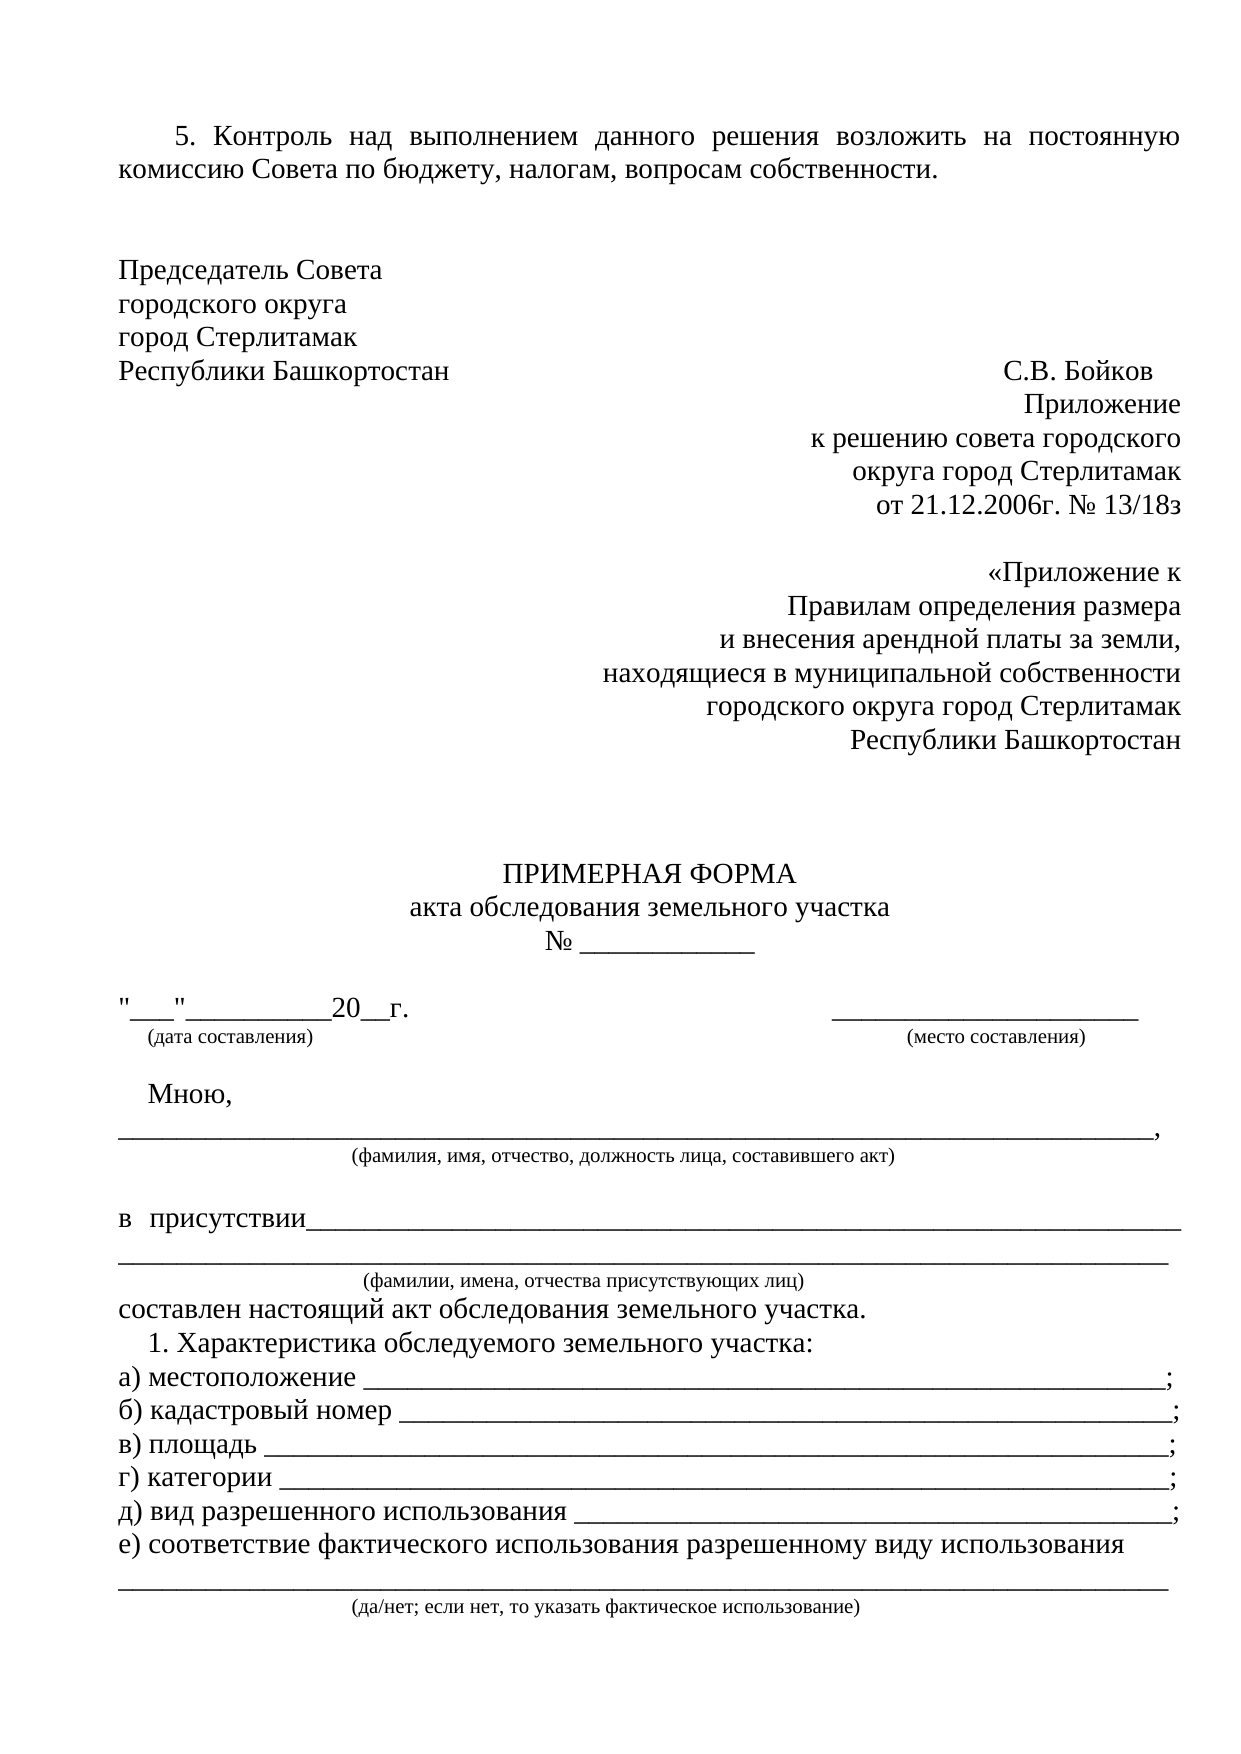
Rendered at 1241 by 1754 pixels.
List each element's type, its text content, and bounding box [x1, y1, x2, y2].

text № ____________ [118, 923, 1181, 957]
text находящиеся в муниципальной собственности [118, 655, 1181, 688]
text и внесения арендной платы за земли, [118, 621, 1181, 655]
text округа город Стерлитамак [118, 453, 1181, 487]
text к решению совета городского [118, 420, 1181, 453]
text «Приложение к [118, 554, 1181, 588]
text акта обследования земельного участка [118, 889, 1181, 923]
text "___"__________20__г. _____________________ [118, 990, 1181, 1024]
text в присутствии____________________________________________________________ ________________________________________________________________________ [118, 1201, 1181, 1268]
text (фамилии, имена, отчества присутствующих лиц) [118, 1268, 1181, 1292]
text д) вид разрешенного использования _________________________________________; [118, 1493, 1181, 1526]
text Правилам определения размера [118, 588, 1181, 621]
text а) местоположение _______________________________________________________; [118, 1359, 1181, 1392]
text городского округа город Стерлитамак [118, 688, 1181, 722]
text ________________________________________________________________________ [118, 1560, 1181, 1593]
text городского округа [118, 286, 1181, 319]
text Мною, [118, 1076, 1181, 1109]
text (да/нет; если нет, то указать фактическое использование) [118, 1593, 1181, 1618]
text б) кадастровый номер _____________________________________________________; [118, 1392, 1181, 1426]
text Председатель Совета [118, 252, 1181, 286]
text город Стерлитамак [118, 319, 1181, 353]
text е) соответствие фактического использования разрешенному виду использования [118, 1526, 1181, 1560]
text в) площадь ______________________________________________________________; [118, 1426, 1181, 1459]
text Республики Башкортостан [118, 722, 1181, 755]
text 1. Характеристика обследуемого земельного участка: [118, 1325, 1181, 1359]
text (фамилия, имя, отчество, должность лица, составившего акт) [118, 1143, 1181, 1167]
text (дата составления) (место составления) [118, 1024, 1181, 1048]
text _______________________________________________________________________, [118, 1109, 1181, 1143]
text Приложение [118, 386, 1181, 420]
text г) категории _____________________________________________________________; [118, 1459, 1181, 1493]
text Республики Башкортостан С.В. Бойков [118, 353, 1181, 386]
text 5. Контроль над выполнением данного решения возложить на постоянную комиссию Совета по бюджету, налогам, вопросам собственности. [118, 118, 1181, 185]
text от 21.12.2006г. № 13/18з [118, 487, 1181, 521]
text ПРИМЕРНАЯ ФОРМА [118, 856, 1181, 889]
text составлен настоящий акт обследования земельного участка. [118, 1292, 1181, 1325]
